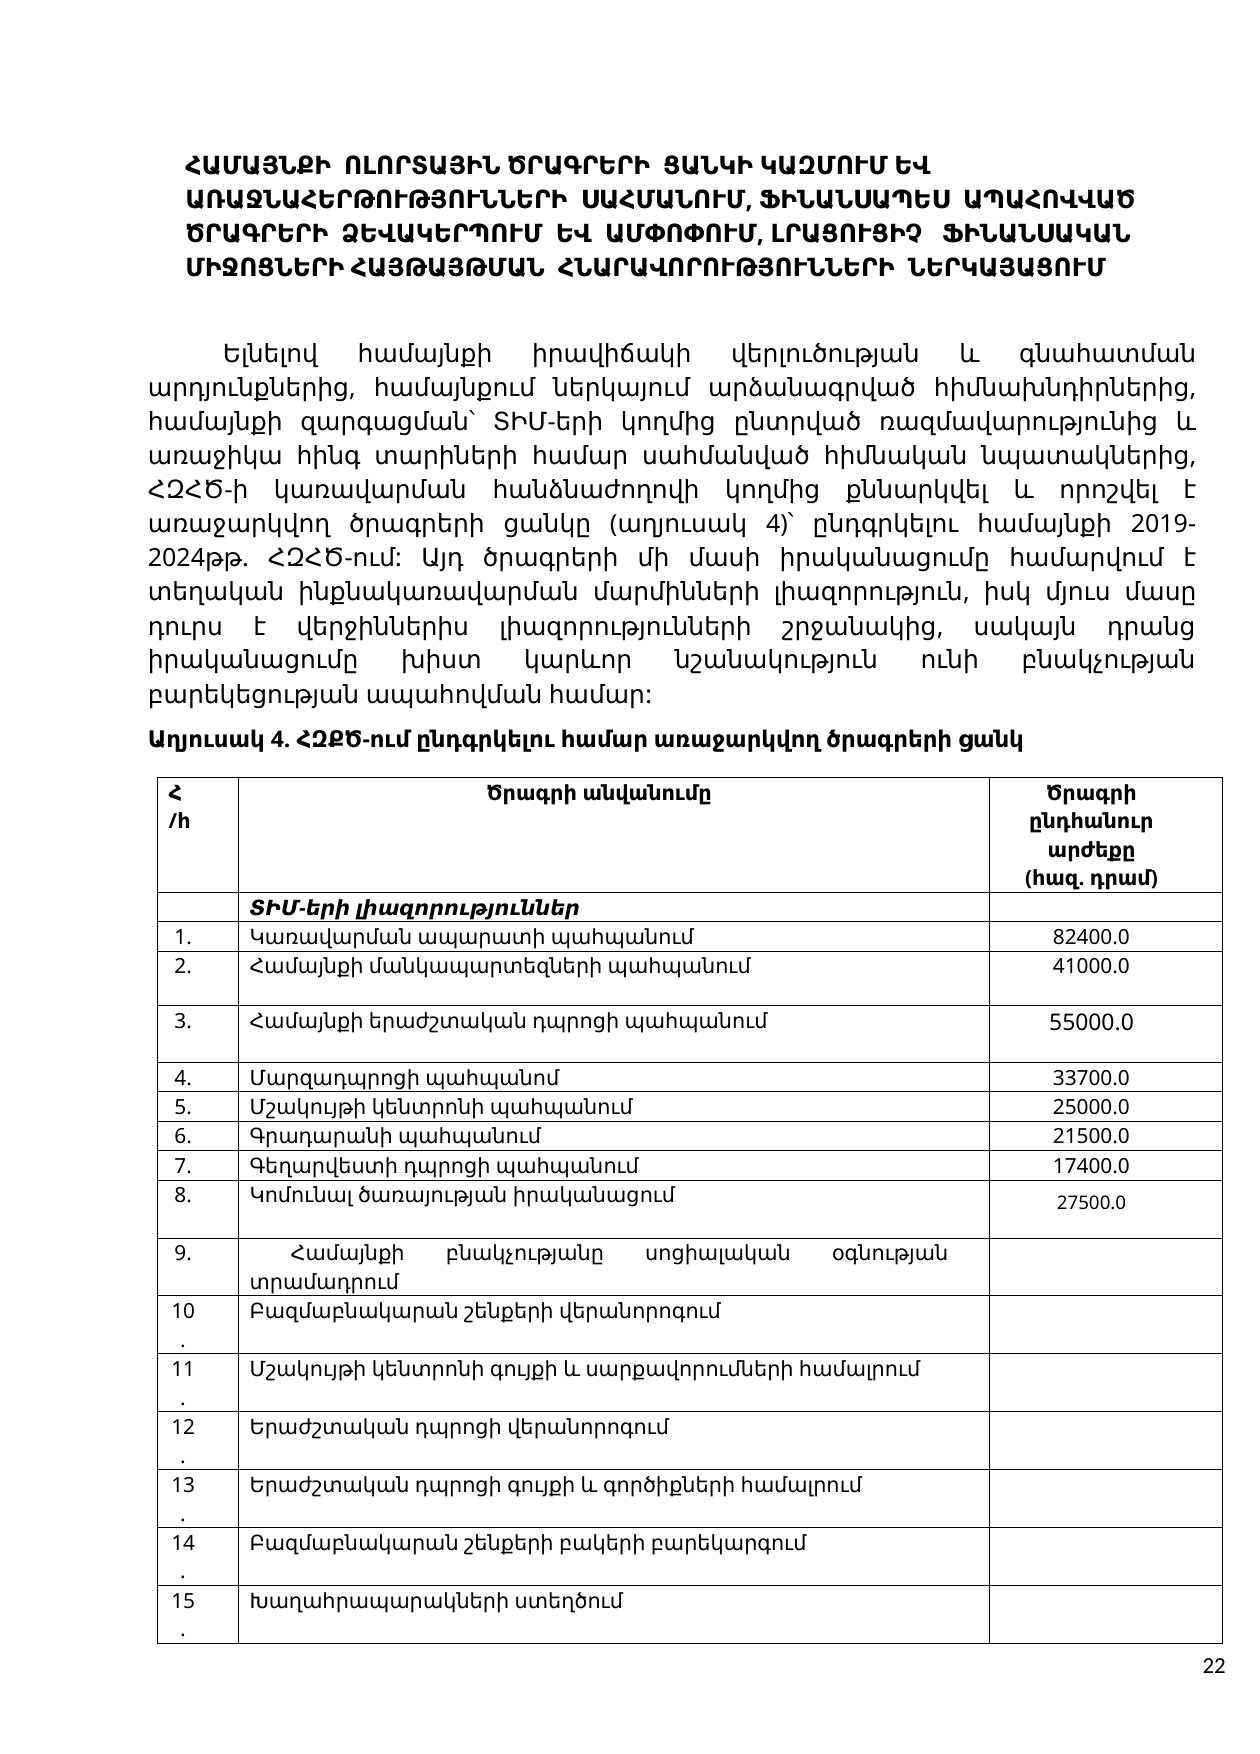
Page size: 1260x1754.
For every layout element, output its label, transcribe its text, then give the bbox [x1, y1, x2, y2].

table_cell 10. [158, 1296, 238, 1353]
table_cell Մշակույթի կենտրոնի գույքի և սարքավորումների համալրում [239, 1354, 989, 1411]
table_cell Մշակույթի կենտրոնի պահպանում [239, 1092, 989, 1121]
table_cell [990, 1412, 1222, 1469]
table_cell ՏԻՄ-երի լիազորություններ [239, 893, 989, 921]
table_cell 2. [158, 952, 238, 1005]
table_cell Երաժշտական դպրոցի գույքի և գործիքների համալրում [239, 1470, 989, 1527]
table_cell [990, 1354, 1222, 1411]
table_header Ծրագրի անվանումը [239, 778, 989, 892]
table_cell Մարզադպրոցի պահպանոմ [239, 1063, 989, 1091]
table_cell [990, 1586, 1222, 1643]
table_cell Գրադարանի պահպանում [239, 1122, 989, 1150]
table_cell Համայնքի բնակչությանը սոցիալական օգնության տրամադրում [239, 1239, 989, 1295]
subtitle ՀԱՄԱՅՆՔԻ ՈԼՈՐՏԱՅԻՆ ԾՐԱԳՐԵՐԻ ՑԱՆԿԻ ԿԱԶՄՈՒՄ ԵՎ ԱՌԱՋՆԱՀԵՐԹՈՒԹՅՈՒՆՆԵՐԻ ՍԱՀՄԱՆՈՒՄ, ՖԻՆԱՆՍԱՊԵՍ ԱՊԱՀՈՎՎԱԾ ԾՐԱԳՐԵՐԻ ՁԵՎԱԿԵՐՊՈՒՄ ԵՎ ԱՄՓՈՓՈՒՄ, ԼՐԱՑՈՒՑԻՉ ՖԻՆԱՆՍԱԿԱՆ ՄԻՋՈՑՆԵՐԻ ՀԱՅԹԱՅԹՄԱՆ ՀՆԱՐԱՎՈՐՈՒԹՅՈՒՆՆԵՐԻ ՆԵՐԿԱՅԱՑՈՒՄ [185, 148, 1196, 284]
table_cell Երաժշտական դպրոցի վերանորոգում [239, 1412, 989, 1469]
table_cell 3. [158, 1006, 238, 1062]
table_cell [990, 893, 1222, 921]
table_cell 5. [158, 1092, 238, 1121]
table_cell 41000.0 [990, 952, 1222, 1005]
table_cell 25000.0 [990, 1092, 1222, 1121]
table_cell Բազմաբնակարան շենքերի բակերի բարեկարգում [239, 1528, 989, 1585]
table_cell 4. [158, 1063, 238, 1091]
table_cell 9. [158, 1239, 238, 1295]
table_cell 6. [158, 1122, 238, 1150]
table_cell 1. [158, 922, 238, 951]
table_cell 55000.0 [990, 1006, 1222, 1062]
table_cell [990, 1296, 1222, 1353]
table_cell 27500.0 [990, 1181, 1222, 1237]
table_cell Կոմունալ ծառայության իրականացում [239, 1181, 989, 1237]
table_cell Գեղարվեստի դպրոցի պահպանում [239, 1151, 989, 1179]
table_cell 13. [158, 1470, 238, 1527]
table_cell 33700.0 [990, 1063, 1222, 1091]
table_cell 21500.0 [990, 1122, 1222, 1150]
table_cell Կառավարման ապարատի պահպանում [239, 922, 989, 951]
table_cell 12. [158, 1412, 238, 1469]
table_cell [990, 1528, 1222, 1585]
table_cell Բազմաբնակարան շենքերի վերանորոգում [239, 1296, 989, 1353]
table_cell 15. [158, 1586, 238, 1643]
table_cell 7. [158, 1151, 238, 1179]
text Աղյուսակ 4. ՀԶՔԾ-ում ընդգրկելու համար առաջարկվող ծրագրերի ցանկ [148, 723, 1196, 754]
table_cell 82400.0 [990, 922, 1222, 951]
table_cell [990, 1239, 1222, 1295]
table_cell Համայնքի երաժշտական դպրոցի պահպանում [239, 1006, 989, 1062]
table_cell [158, 893, 238, 921]
table_cell Խաղահրապարակների ստեղծում [239, 1586, 989, 1643]
table_header Հ/հ [158, 778, 238, 892]
text Ելնելով համայնքի իրավիճակի վերլուծության և գնահատման արդյունքներից, համայնքում ներկայում արձանագրված հիմնախնդիրներից, համայնքի զարգացման՝ ՏԻՄ-երի կողմից ընտրված ռազմավարությունից և առաջիկա հինգ տարիների համար սահմանված հիմնական նպատակներից, ՀԶՀԾ-ի կառավարման հանձնաժողովի կողմից քննարկվել և որոշվել է առաջարկվող ծրագրերի ցանկը (աղյուսակ 4)՝ ընդգրկելու համայնքի 2019-2024թթ. ՀԶՀԾ-ում: Այդ ծրագրերի մի մասի իրականացումը համարվում է տեղական ինքնակառավարման մարմինների լիազորություն, իսկ մյուս մասը դուրս է վերջիններիս լիազորությունների շրջանակից, սակայն դրանց իրականացումը խիստ կարևոր նշանակություն ունի բնակչության բարեկեցության ապահովման համար: [148, 336, 1196, 710]
table_cell Համայնքի մանկապարտեզների պահպանում [239, 952, 989, 1005]
table_header Ծրագրի ընդհանուր արժեքը (հազ. դրամ) [990, 778, 1222, 892]
table_cell 14. [158, 1528, 238, 1585]
table_cell 11. [158, 1354, 238, 1411]
table_cell 8. [158, 1181, 238, 1237]
table_cell [990, 1470, 1222, 1527]
table_cell 17400.0 [990, 1151, 1222, 1179]
